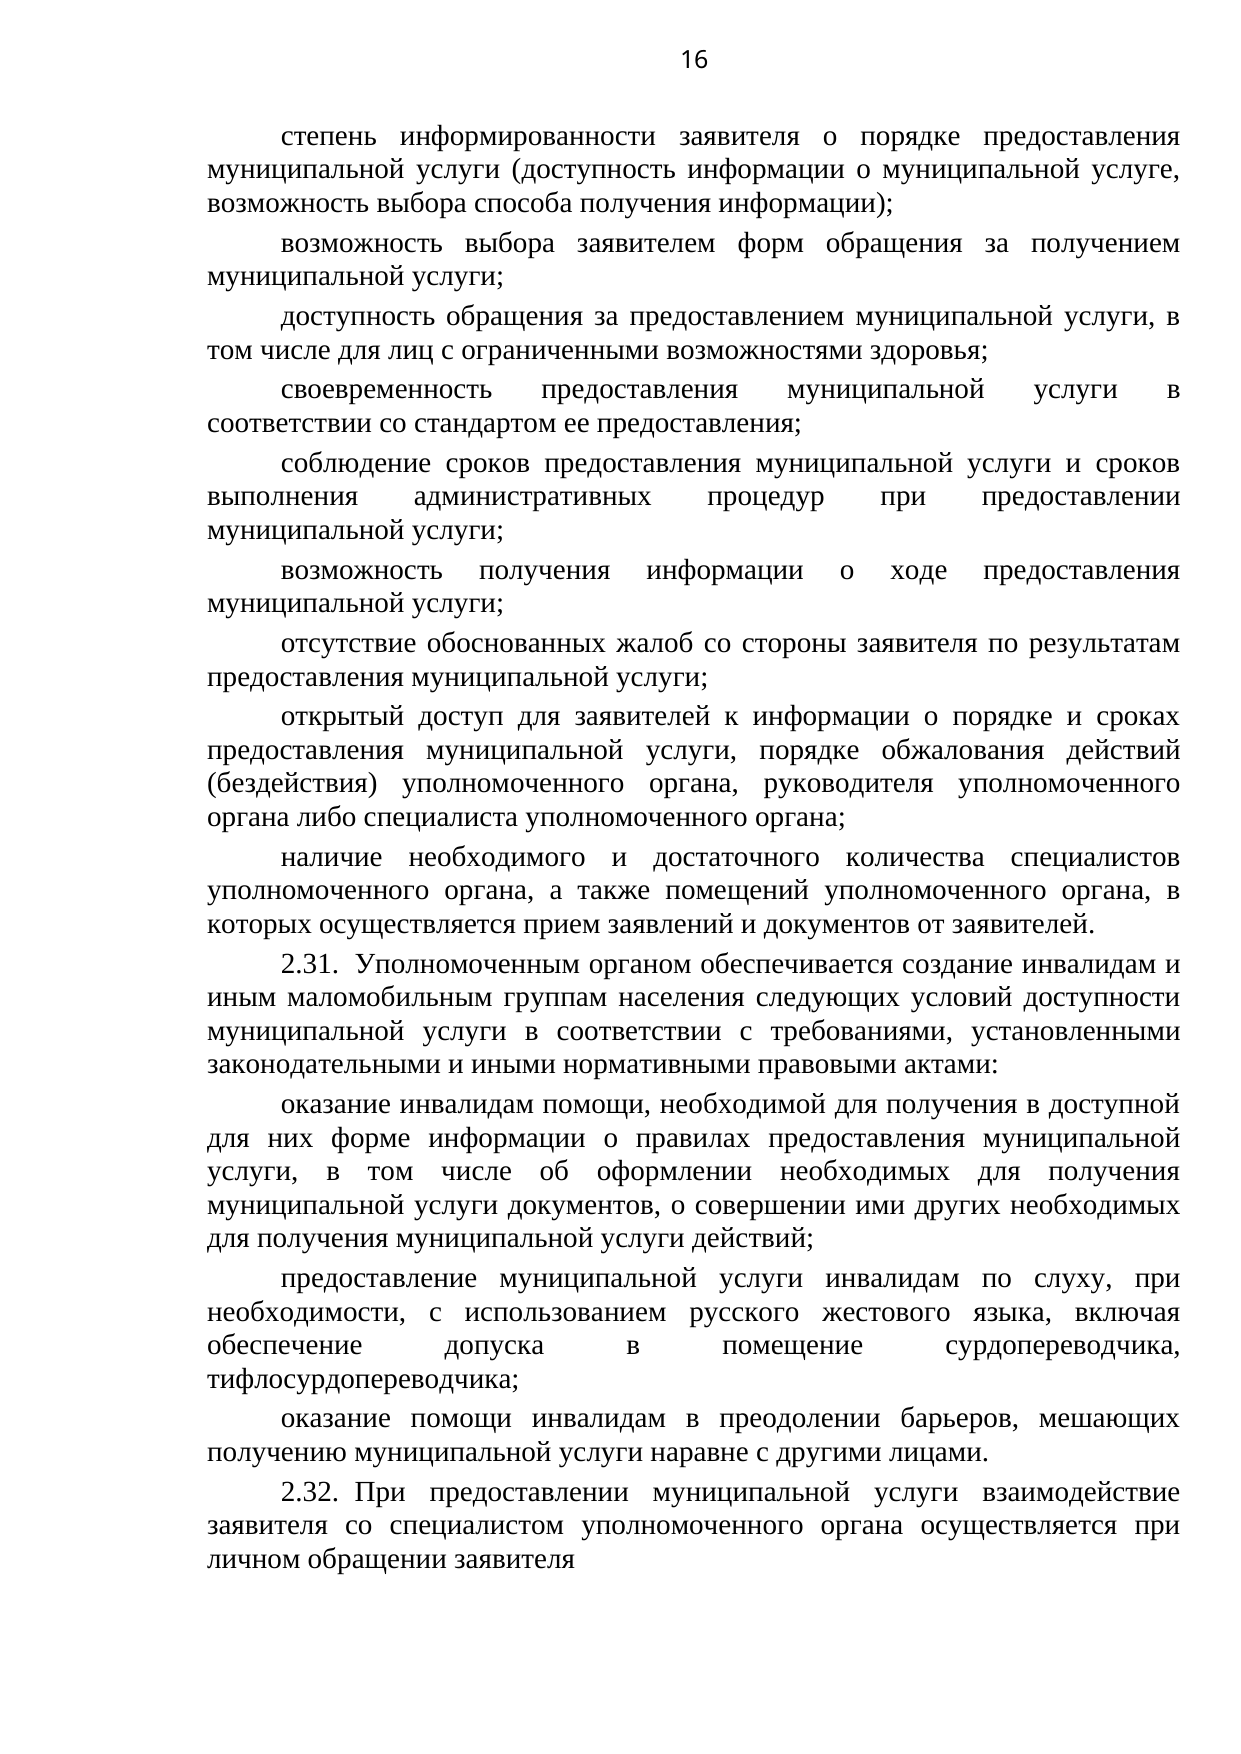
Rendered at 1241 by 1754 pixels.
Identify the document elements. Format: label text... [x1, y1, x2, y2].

text оказание инвалидам помощи, необходимой для получения в доступной для них форме информации о правилах предоставления муниципальной услуги, в том числе об оформлении необходимых для получения муниципальной услуги документов, о совершении ими других необходимых для получения муниципальной услуги действий; [207, 1086, 1181, 1254]
text оказание помощи инвалидам в преодолении барьеров, мешающих получению муниципальной услуги наравне с другими лицами. [207, 1401, 1181, 1468]
text 2.31. Уполномоченным органом обеспечивается создание инвалидам и иным маломобильным группам населения следующих условий доступности муниципальной услуги в соответствии с требованиями, установленными законодательными и иными нормативными правовыми актами: [207, 946, 1181, 1080]
text соблюдение сроков предоставления муниципальной услуги и сроков выполнения административных процедур при предоставлении муниципальной услуги; [207, 445, 1181, 546]
text наличие необходимого и достаточного количества специалистов уполномоченного органа, а также помещений уполномоченного органа, в которых осуществляется прием заявлений и документов от заявителей. [207, 839, 1181, 939]
text отсутствие обоснованных жалоб со стороны заявителя по результатам предоставления муниципальной услуги; [207, 625, 1181, 692]
text своевременность предоставления муниципальной услуги в соответствии со стандартом ее предоставления; [207, 372, 1181, 439]
text возможность выбора заявителем форм обращения за получением муниципальной услуги; [207, 225, 1181, 292]
text 2.32. При предоставлении муниципальной услуги взаимодействие заявителя со специалистом уполномоченного органа осуществляется при личном обращении заявителя [207, 1474, 1181, 1574]
text доступность обращения за предоставлением муниципальной услуги, в том числе для лиц с ограниченными возможностями здоровья; [207, 298, 1181, 365]
text открытый доступ для заявителей к информации о порядке и сроках предоставления муниципальной услуги, порядке обжалования действий (бездействия) уполномоченного органа, руководителя уполномоченного органа либо специалиста уполномоченного органа; [207, 698, 1181, 833]
text предоставление муниципальной услуги инвалидам по слуху, при необходимости, с использованием русского жестового языка, включая обеспечение допуска в помещение сурдопереводчика, тифлосурдопереводчика; [207, 1260, 1181, 1394]
text степень информированности заявителя о порядке предоставления муниципальной услуги (доступность информации о муниципальной услуге, возможность выбора способа получения информации); [207, 118, 1181, 219]
text возможность получения информации о ходе предоставления муниципальной услуги; [207, 552, 1181, 619]
